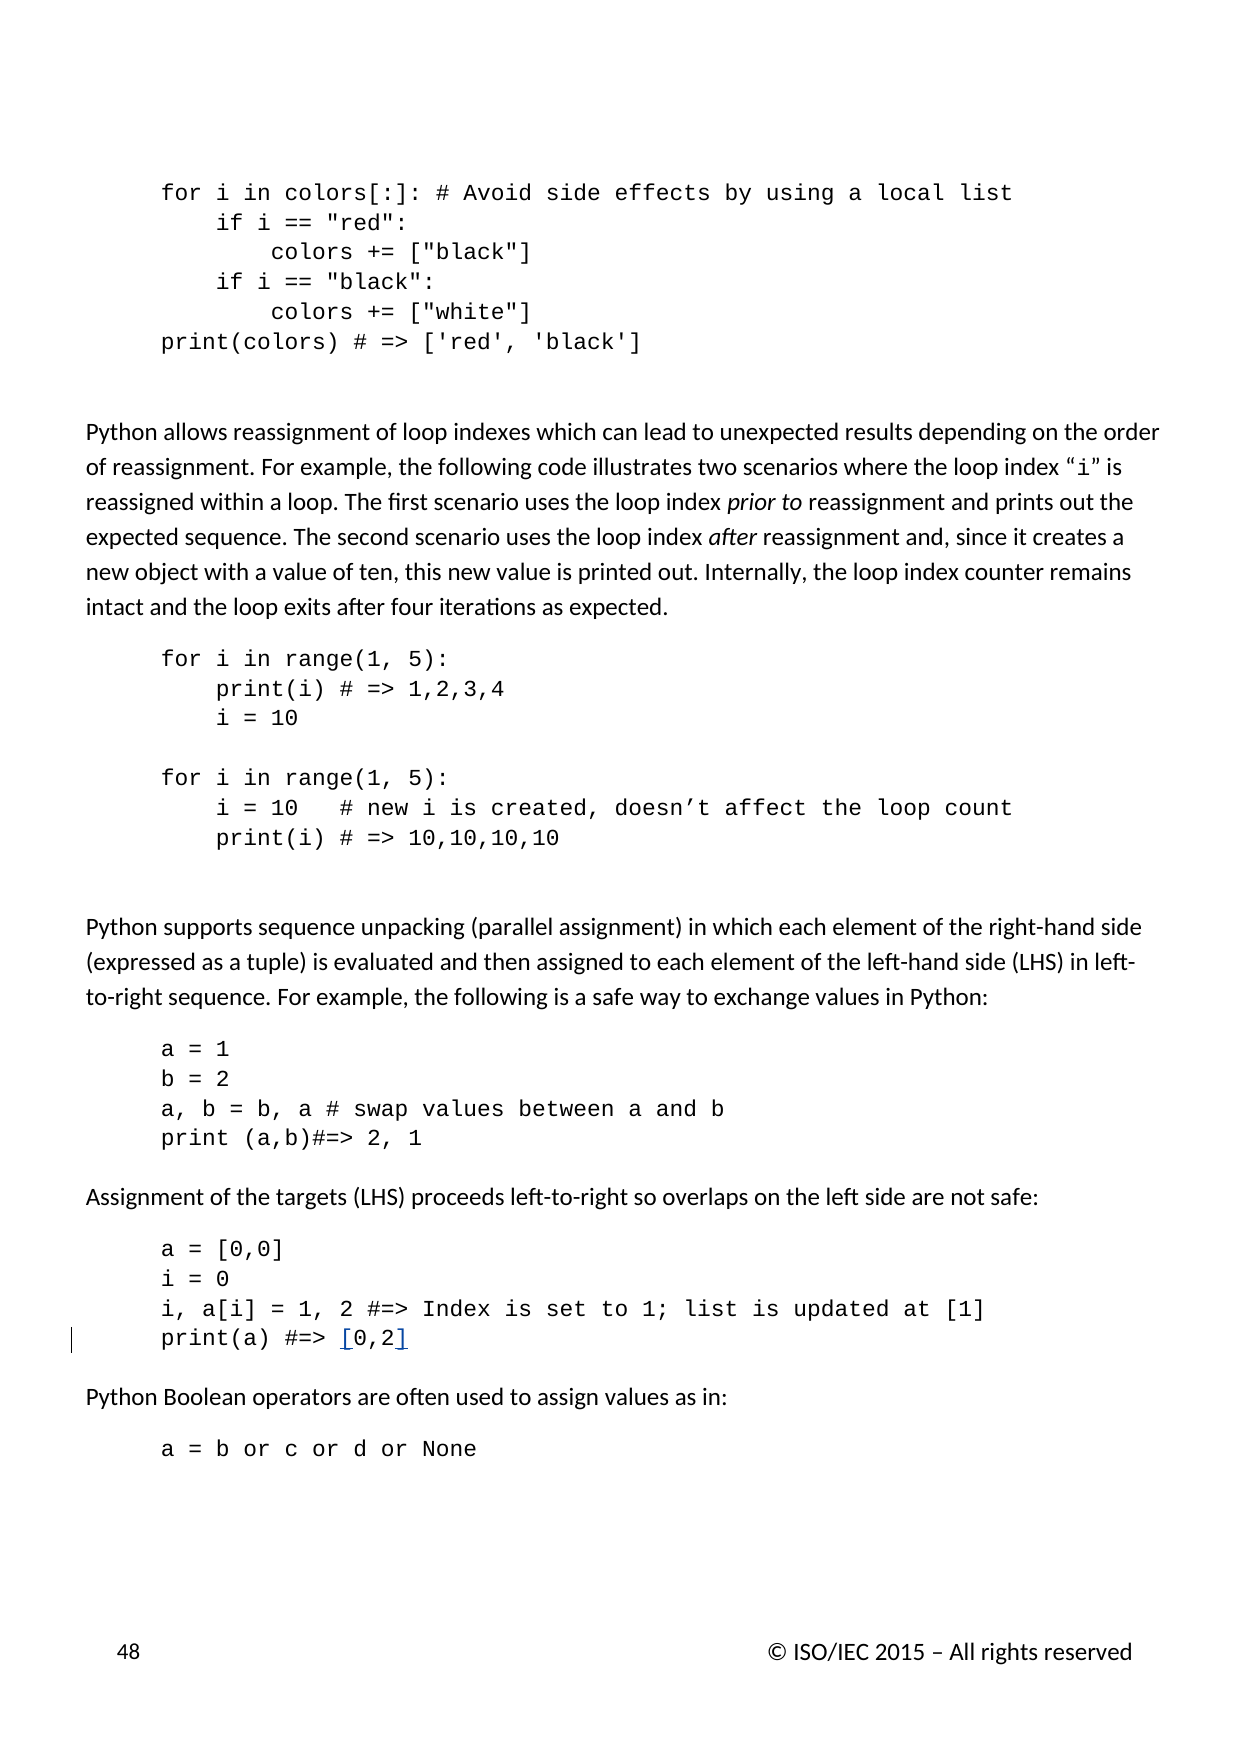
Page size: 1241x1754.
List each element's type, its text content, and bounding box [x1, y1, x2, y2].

text i = 10 [86, 707, 1164, 733]
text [161, 181, 1164, 356]
text for i in range(1, 5): [86, 766, 1164, 792]
text a, b = b, a # swap values between a and b [86, 1097, 1164, 1123]
text print(i) # => 1,2,3,4 [86, 677, 1164, 703]
text print(a) #=> 0,2 [86, 1327, 1164, 1353]
text Python Boolean operators are often used to assign values as in: [86, 1382, 1164, 1412]
text print (a,b)#=> 2, 1 [86, 1127, 1164, 1153]
text i = 0 [86, 1267, 1164, 1293]
text for i in range(1, 5): [86, 647, 1164, 673]
text a = 1 [86, 1037, 1164, 1063]
text a = b or c or d or None [86, 1437, 1164, 1463]
text b = 2 [86, 1067, 1164, 1093]
text Python supports sequence unpacking (parallel assignment) in which each element of the right-hand side (expressed as a tuple) is evaluated and then assigned to each element of the left-hand side (LHS) in left-to-right sequence. For example, the following is a safe way to exchange values in Python: [86, 912, 1164, 1012]
text i = 10 # new i is created, doesn’t affect the loop count [86, 796, 1164, 822]
text i, a[i] = 1, 2 #=> Index is set to 1; list is updated at [1] [86, 1297, 1164, 1323]
text Python allows reassignment of loop indexes which can lead to unexpected results depending on the order of reassignment. For example, the following code illustrates two scenarios where the loop index “i” is reassigned within a loop. The first scenario uses the loop index prior to reassignment and prints out the expected sequence. The second scenario uses the loop index after reassignment and, since it creates a new object with a value of ten, this new value is printed out. Internally, the loop index counter remains intact and the loop exits after four iterations as expected. [86, 416, 1164, 622]
text print(i) # => 10,10,10,10 [86, 826, 1164, 852]
text a = [0,0] [86, 1237, 1164, 1263]
text Assignment of the targets (LHS) proceeds left-to-right so overlaps on the left side are not safe: [86, 1182, 1164, 1212]
